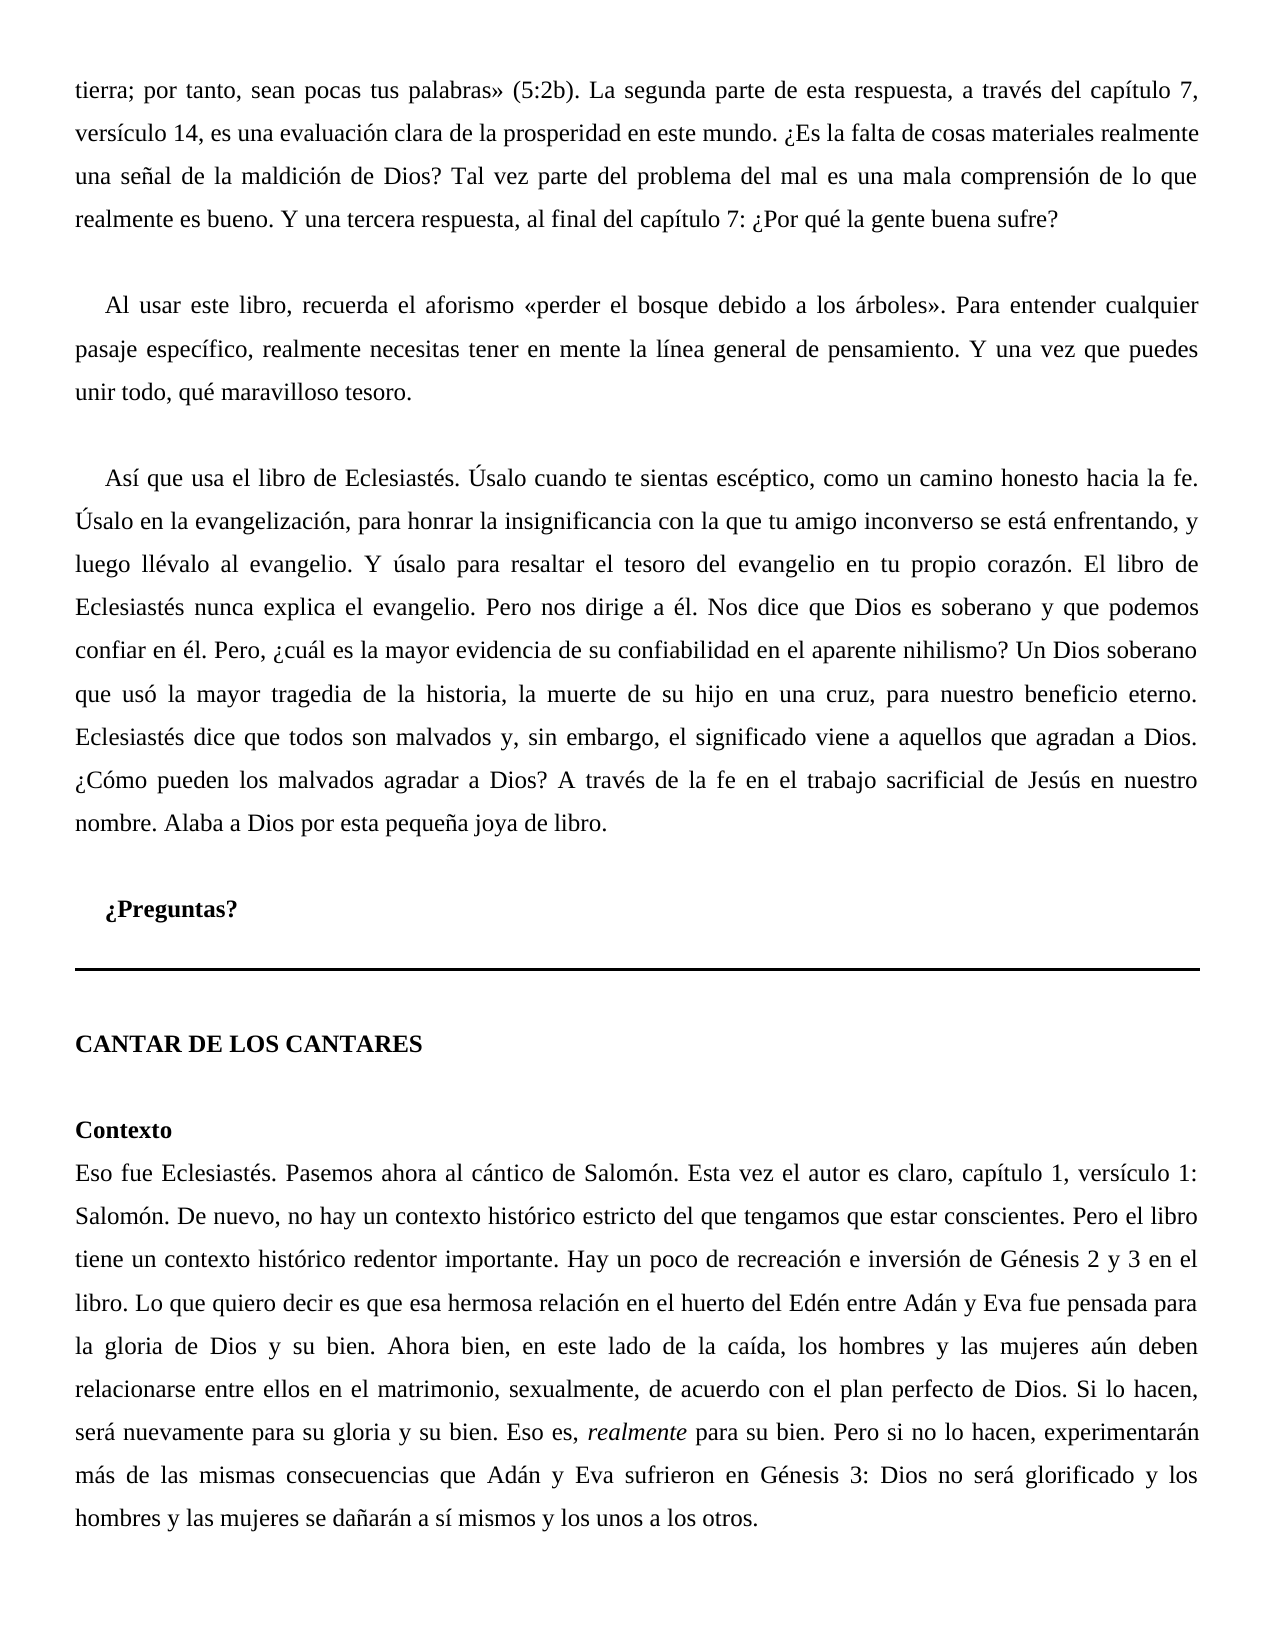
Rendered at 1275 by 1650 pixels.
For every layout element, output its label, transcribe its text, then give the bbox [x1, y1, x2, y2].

text Eso fue Eclesiastés. Pasemos ahora al cántico de Salomón. Esta vez el autor es claro, capítulo 1, versículo 1: Salomón. De nuevo, no hay un contexto histórico estricto del que tengamos que estar conscientes. Pero el libro tiene un contexto histórico redentor importante. Hay un poco de recreación e inversión de Génesis 2 y 3 en el libro. Lo que quiero decir es que esa hermosa relación en el huerto del Edén entre Adán y Eva fue pensada para la gloria de Dios y su bien. Ahora bien, en este lado de la caída, los hombres y las mujeres aún deben relacionarse entre ellos en el matrimonio, sexualmente, de acuerdo con el plan perfecto de Dios. Si lo hacen, será nuevamente para su gloria y su bien. Eso es, realmente para su bien. Pero si no lo hacen, experimentarán más de las mismas consecuencias que Adán y Eva sufrieron en Génesis 3: Dios no será glorificado y los hombres y las mujeres se dañarán a sí mismos y los unos a los otros. [75, 1158, 1200, 1532]
text ¿Preguntas? [75, 894, 1200, 923]
text Al usar este libro, recuerda el aforismo «perder el bosque debido a los árboles». Para entender cualquier pasaje específico, realmente necesitas tener en mente la línea general de pensamiento. Y una vez que puedes unir todo, qué maravilloso tesoro. [75, 291, 1200, 406]
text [75, 75, 1200, 233]
text Así que usa el libro de Eclesiastés. Úsalo cuando te sientas escéptico, como un camino honesto hacia la fe. Úsalo en la evangelización, para honrar la insignificancia con la que tu amigo inconverso se está enfrentando, y luego llévalo al evangelio. Y úsalo para resaltar el tesoro del evangelio en tu propio corazón. El libro de Eclesiastés nunca explica el evangelio. Pero nos dirige a él. Nos dice que Dios es soberano y que podemos confiar en él. Pero, ¿cuál es la mayor evidencia de su confiabilidad en el aparente nihilismo? Un Dios soberano que usó la mayor tragedia de la historia, la muerte de su hijo en una cruz, para nuestro beneficio eterno. Eclesiastés dice que todos son malvados y, sin embargo, el significado viene a aquellos que agradan a Dios. ¿Cómo pueden los malvados agradar a Dios? A través de la fe en el trabajo sacrificial de Jesús en nuestro nombre. Alaba a Dios por esta pequeña joya de libro. [75, 463, 1200, 837]
text CANTAR DE LOS CANTARES [75, 1029, 1200, 1058]
text Contexto [75, 1115, 1200, 1144]
